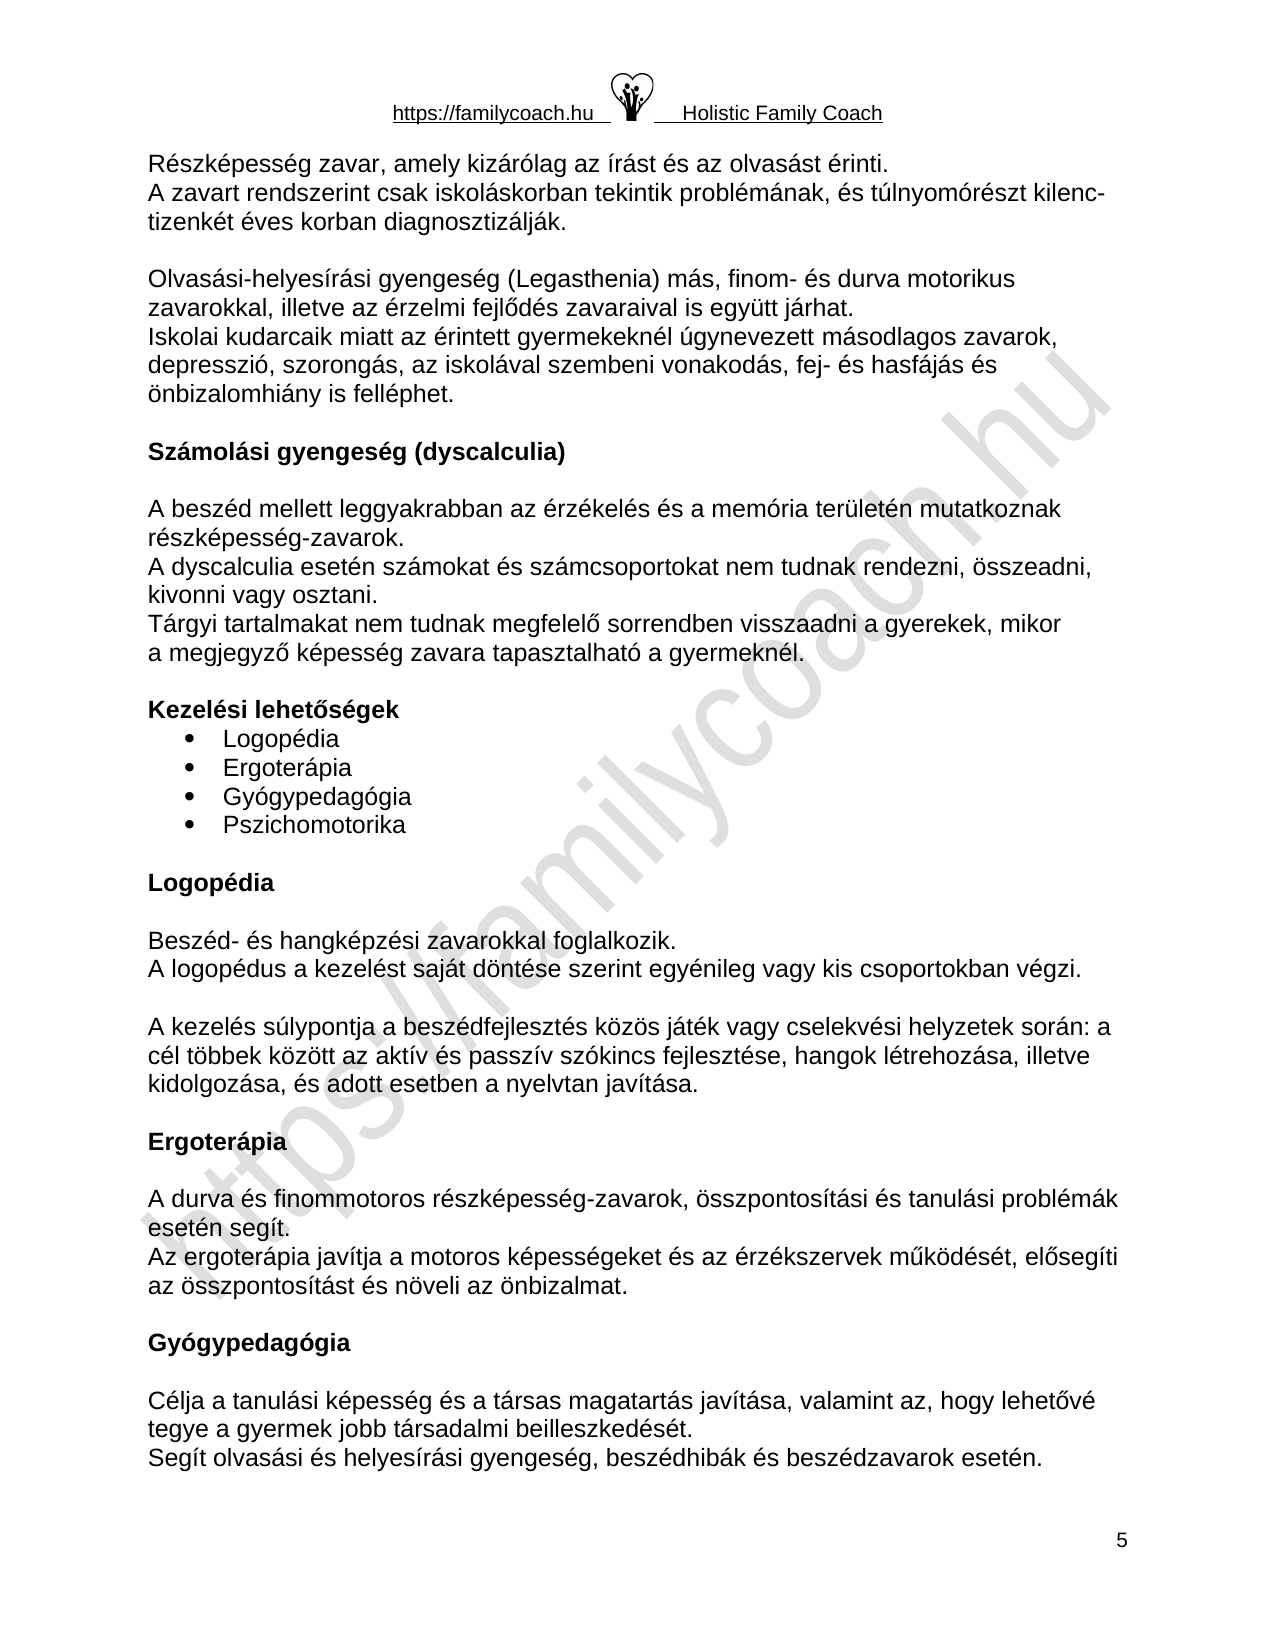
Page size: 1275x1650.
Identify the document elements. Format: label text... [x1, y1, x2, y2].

text Az ergoterápia javítja a motoros képességeket és az érzékszervek működését, elősegíti az összpontosítást és növeli az önbizalmat. [148, 1242, 1127, 1299]
list Ergoterápia [185, 753, 1127, 782]
text Számolási gyengeség (dyscalculia) [148, 436, 1127, 465]
text A beszéd mellett leggyakrabban az érzékelés és a memória területén mutatkoznak részképesség-zavarok. [148, 494, 1127, 551]
text Kezelési lehetőségek [148, 695, 1127, 724]
text Logopédia [148, 868, 1127, 897]
text A kezelés súlypontja a beszédfejlesztés közös játék vagy cselekvési helyzetek során: a cél többek között az aktív és passzív szókincs fejlesztése, hangok létrehozása, illetve kidolgozása, és adott esetben a nyelvtan javítása. [148, 1012, 1127, 1098]
text Iskolai kudarcaik miatt az érintett gyermekeknél úgynevezett másodlagos zavarok, depresszió, szorongás, az iskolával szembeni vonakodás, fej- és hasfájás és önbizalomhiány is felléphet. [148, 321, 1127, 408]
text Beszéd- és hangképzési zavarokkal foglalkozik. [148, 926, 1127, 954]
list Gyógypedagógia [185, 782, 1127, 811]
text Tárgyi tartalmakat nem tudnak megfelelő sorrendben visszaadni a gyerekek, mikor a megjegyző képesség zavara tapasztalható a gyermeknél. [148, 609, 1127, 666]
text A dyscalculia esetén számokat és számcsoportokat nem tudnak rendezni, összeadni, kivonni vagy osztani. [148, 551, 1127, 609]
list Pszichomotorika [185, 811, 1127, 839]
picture [611, 73, 654, 121]
text Gyógypedagógia [148, 1328, 1127, 1357]
text A zavart rendszerint csak iskoláskorban tekintik problémának, és túlnyomórészt kilenc-tizenkét éves korban diagnosztizálják. [148, 178, 1127, 235]
text Segít olvasási és helyesírási gyengeség, beszédhibák és beszédzavarok esetén. [148, 1443, 1127, 1472]
text Részképesség zavar, amely kizárólag az írást és az olvasást érinti. [148, 149, 1127, 178]
text A durva és finommotoros részképesség-zavarok, összpontosítási és tanulási problémák esetén segít. [148, 1184, 1127, 1242]
list Logopédia [185, 724, 1127, 753]
text Ergoterápia [148, 1127, 1127, 1156]
text A logopédus a kezelést saját döntése szerint egyénileg vagy kis csoportokban végzi. [148, 954, 1127, 983]
text Olvasási-helyesírási gyengeség (Legasthenia) más, finom- és durva motorikus zavarokkal, illetve az érzelmi fejlődés zavaraival is együtt járhat. [148, 264, 1127, 321]
text Célja a tanulási képesség és a társas magatartás javítása, valamint az, hogy lehetővé tegye a gyermek jobb társadalmi beilleszkedését. [148, 1386, 1127, 1443]
